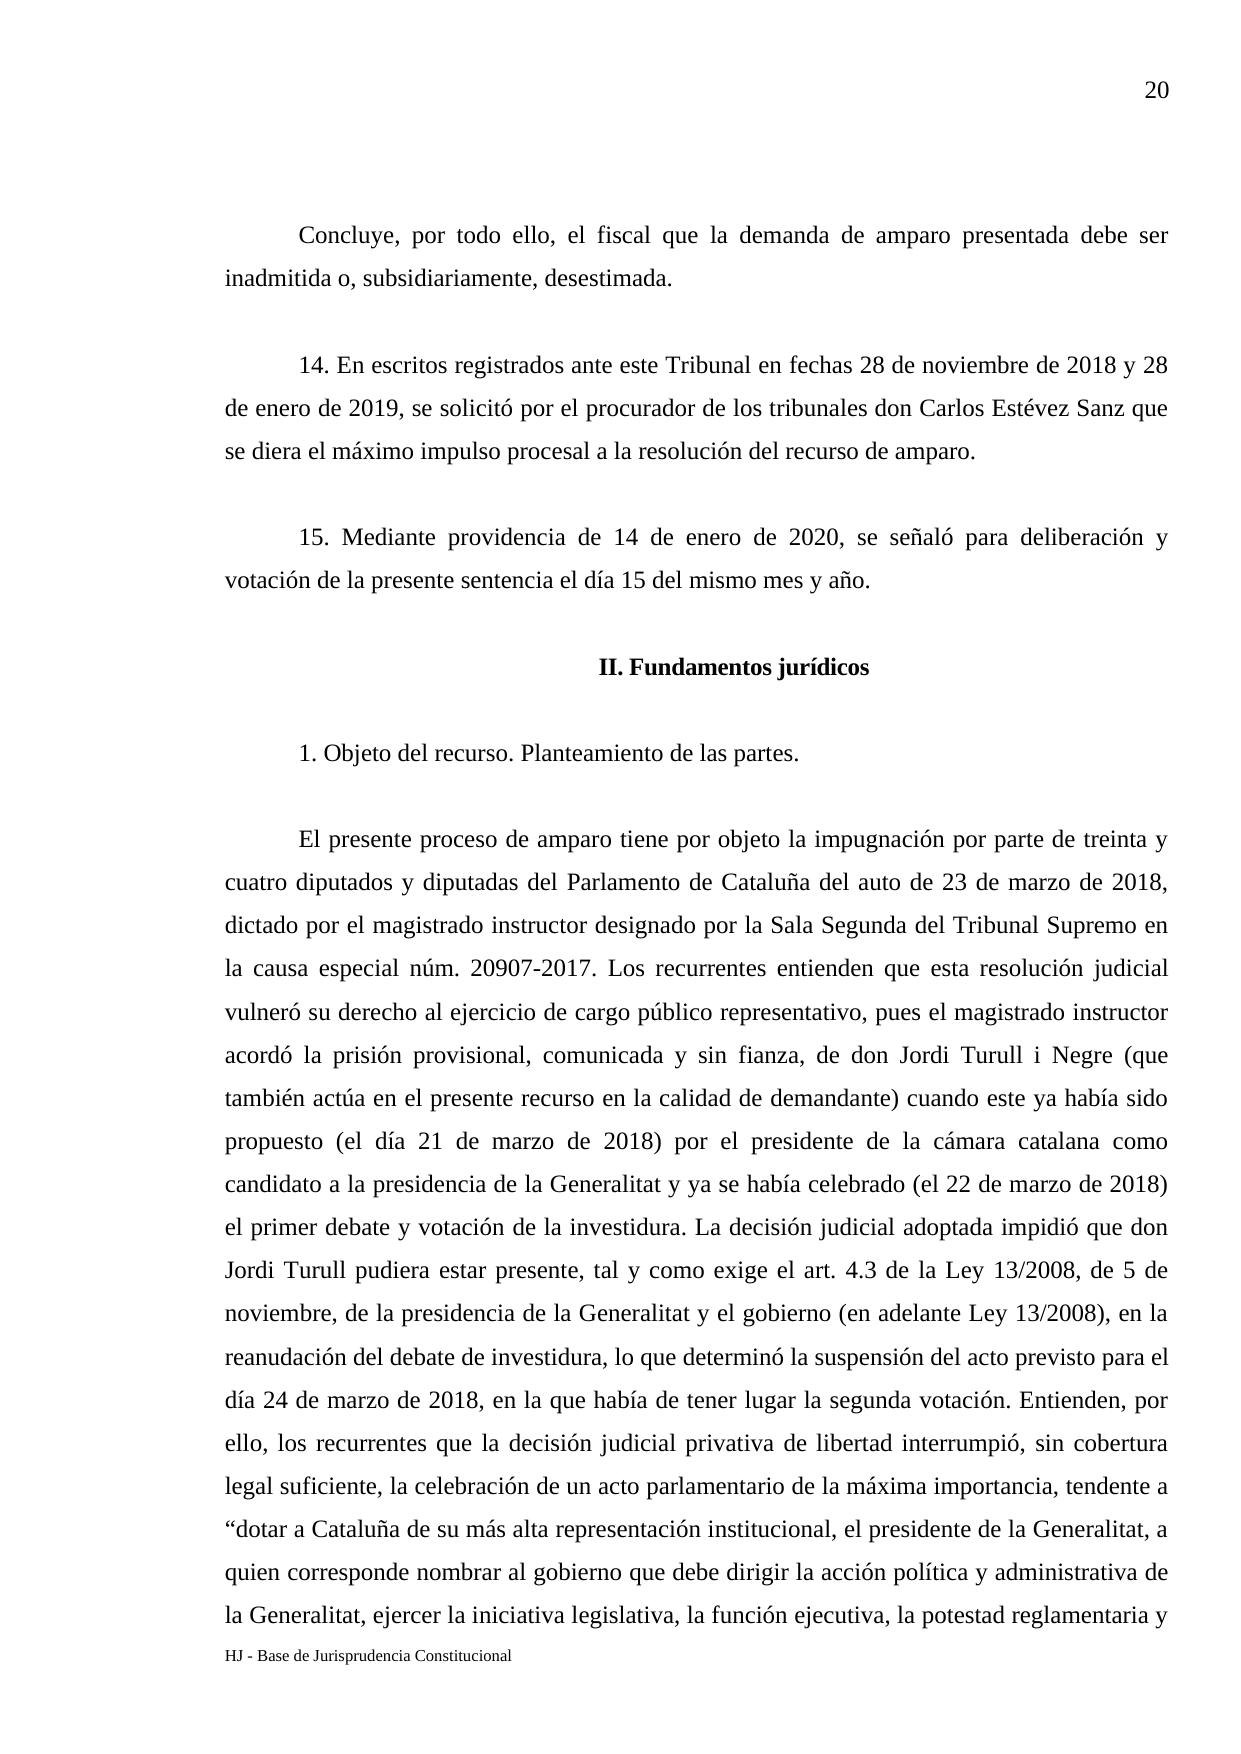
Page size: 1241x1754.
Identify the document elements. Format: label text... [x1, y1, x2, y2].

text 15. Mediante providencia de 14 de enero de 2020, se señaló para deliberación y votación de la presente sentencia el día 15 del mismo mes y año. [224, 522, 1169, 594]
text 1. Objeto del recurso. Planteamiento de las partes. [224, 738, 1169, 767]
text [224, 824, 1169, 1629]
subtitle II. Fundamentos jurídicos [224, 652, 1169, 680]
text 14. En escritos registrados ante este Tribunal en fechas 28 de noviembre de 2018 y 28 de enero de 2019, se solicitó por el procurador de los tribunales don Carlos Estévez Sanz que se diera el máximo impulso procesal a la resolución del recurso de amparo. [224, 350, 1169, 465]
text Concluye, por todo ello, el fiscal que la demanda de amparo presentada debe ser inadmitida o, subsidiariamente, desestimada. [224, 220, 1169, 292]
